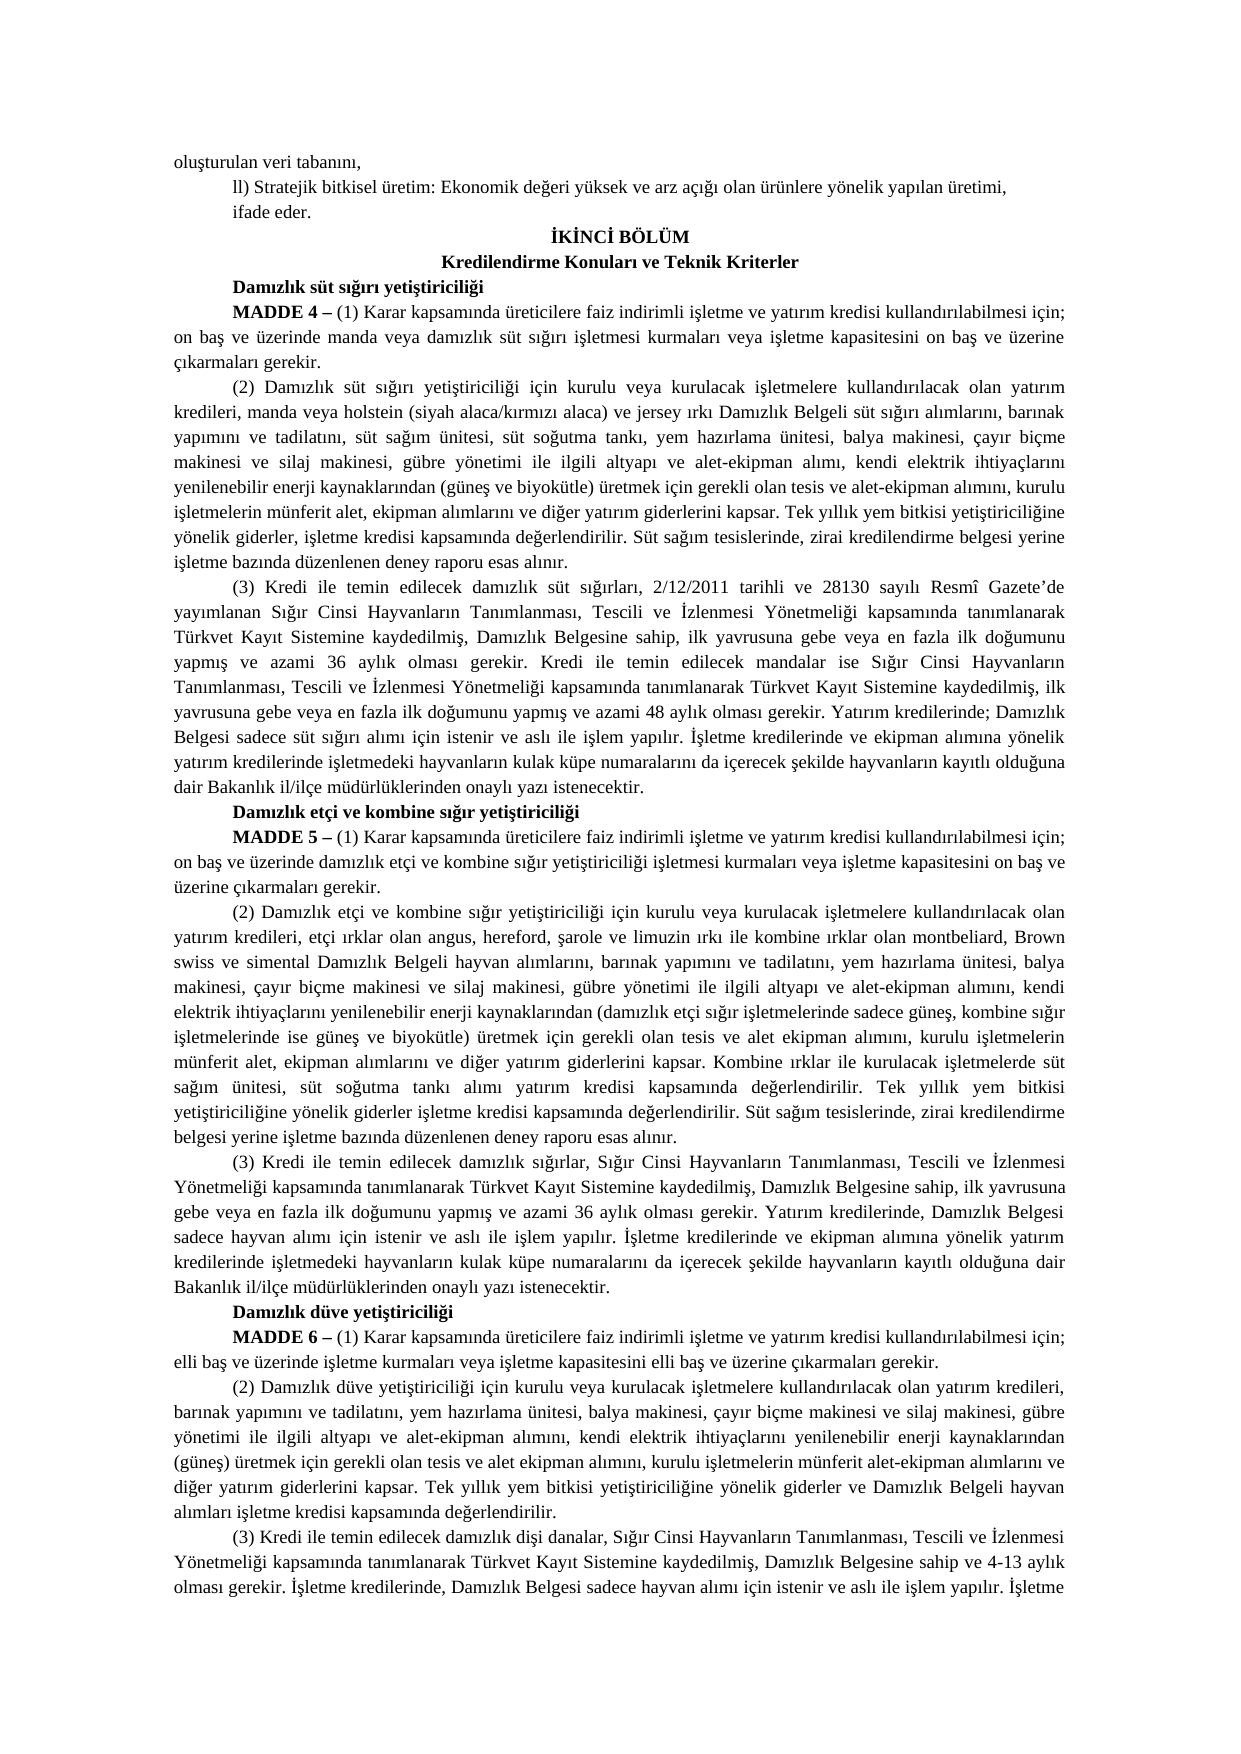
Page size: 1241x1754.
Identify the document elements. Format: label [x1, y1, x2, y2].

table_header [146, 148, 1094, 1598]
